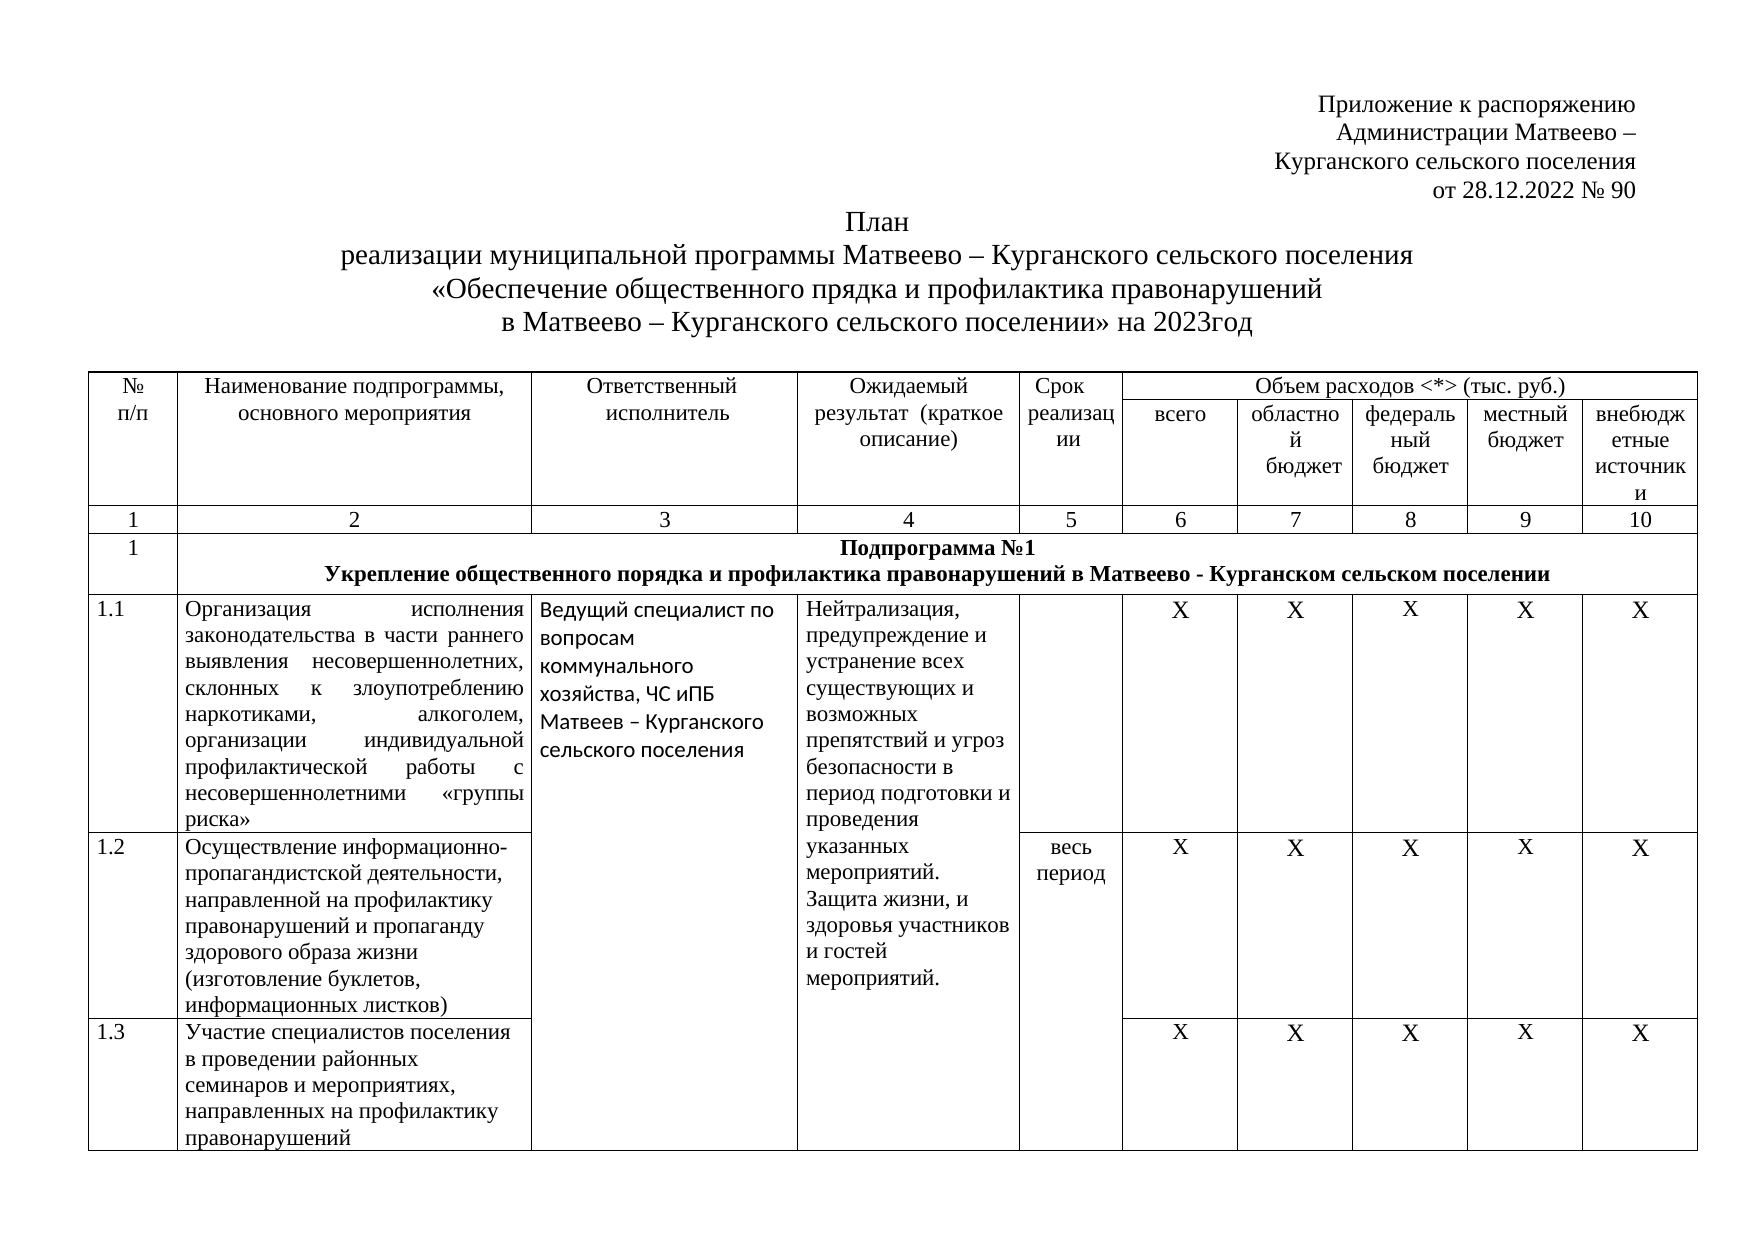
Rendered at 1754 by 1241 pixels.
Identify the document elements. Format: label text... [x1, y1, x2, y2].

table_cell местный бюджет [1468, 400, 1582, 505]
table_cell Х [1353, 595, 1467, 832]
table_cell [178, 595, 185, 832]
table_header Срок реализации [1020, 373, 1122, 505]
table_cell 2 [178, 506, 531, 533]
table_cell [532, 595, 797, 1150]
table_cell 8 [1353, 506, 1467, 533]
table_cell 3 [532, 506, 797, 533]
table_header № п/п [89, 373, 177, 505]
text Курганского сельского поселения [118, 146, 1636, 175]
table_cell Подпрограмма №1 Укрепление общественного порядка и профилактика правонарушений в Матвеево - Курганском сельском поселении [178, 534, 1697, 594]
table_cell Х [1468, 833, 1582, 1017]
table_cell Участие специалистов поселения в проведении районных семинаров и мероприятиях, направленных на профилактику правонарушений [178, 1019, 531, 1150]
title в Матвеево – Курганского сельского поселении» на 2023год [836, 304, 1636, 338]
table_header Наименование подпрограммы, основного мероприятия [178, 373, 531, 505]
text Приложение к распоряжению [118, 89, 1636, 117]
title «Обеспечение общественного прядка и профилактика правонарушений [118, 271, 1636, 304]
table_cell X [1583, 595, 1697, 832]
table_cell X [1583, 833, 1697, 1017]
table_cell 1.2 [89, 833, 177, 1017]
table_cell X [1583, 1019, 1697, 1150]
table_cell X [1353, 833, 1467, 1017]
table_header Объем расходов <*> (тыс. руб.) [1123, 373, 1697, 399]
table_cell Нейтрализация, предупреждение и устранение всех существующих и возможных препятствий и угроз безопасности в период подготовки и проведения указанных мероприятий. Защита жизни, и здоровья участников и гостей мероприятий. [798, 595, 1019, 1150]
text План [118, 204, 1636, 237]
table_cell 1 [89, 534, 177, 594]
table_cell X [1238, 833, 1352, 1017]
table_cell внебюджетные источники [1583, 400, 1697, 505]
text Администрации Матвеево – [118, 117, 1636, 146]
table_cell 6 [1123, 506, 1237, 533]
table_cell Х [1123, 833, 1237, 1017]
text от 28.12.2022 № 90 [118, 175, 1636, 204]
table_cell 1.3 [89, 1019, 177, 1150]
table_cell 9 [1468, 506, 1582, 533]
table_cell Х [1238, 595, 1352, 832]
table_cell [1020, 595, 1122, 832]
table_header Ожидаемый результат (краткое описание) [798, 373, 1019, 505]
table_cell 7 [1238, 506, 1352, 533]
table_cell Х [1123, 1019, 1237, 1150]
table_header Ответственный исполнитель [532, 373, 797, 505]
table_cell всего [1123, 400, 1237, 505]
table_cell 1.1 [89, 595, 177, 832]
table_cell Х [1468, 1019, 1582, 1150]
table_cell Х [1123, 595, 1237, 832]
table_cell федеральный бюджет [1353, 400, 1467, 505]
title в Матвеево – Курганского сельского поселении» на 2023год [118, 304, 522, 338]
table_cell 1 [89, 506, 177, 533]
table_cell 5 [1020, 506, 1122, 533]
table_cell весь период [1020, 833, 1122, 1150]
text реализации муниципальной программы Матвеево – Курганского сельского поселения [118, 237, 1636, 271]
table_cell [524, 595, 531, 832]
table_cell X [1238, 1019, 1352, 1150]
table_cell Х [1468, 595, 1582, 832]
table_cell 4 [798, 506, 1019, 533]
table_cell Осуществление информационно-пропагандистской деятельности, направленной на профилактику правонарушений и пропаганду здорового образа жизни (изготовление буклетов, информационных листков) [178, 833, 531, 1017]
table_cell X [1353, 1019, 1467, 1150]
table_cell 10 [1583, 506, 1697, 533]
table_cell областной бюджет [1238, 400, 1352, 505]
